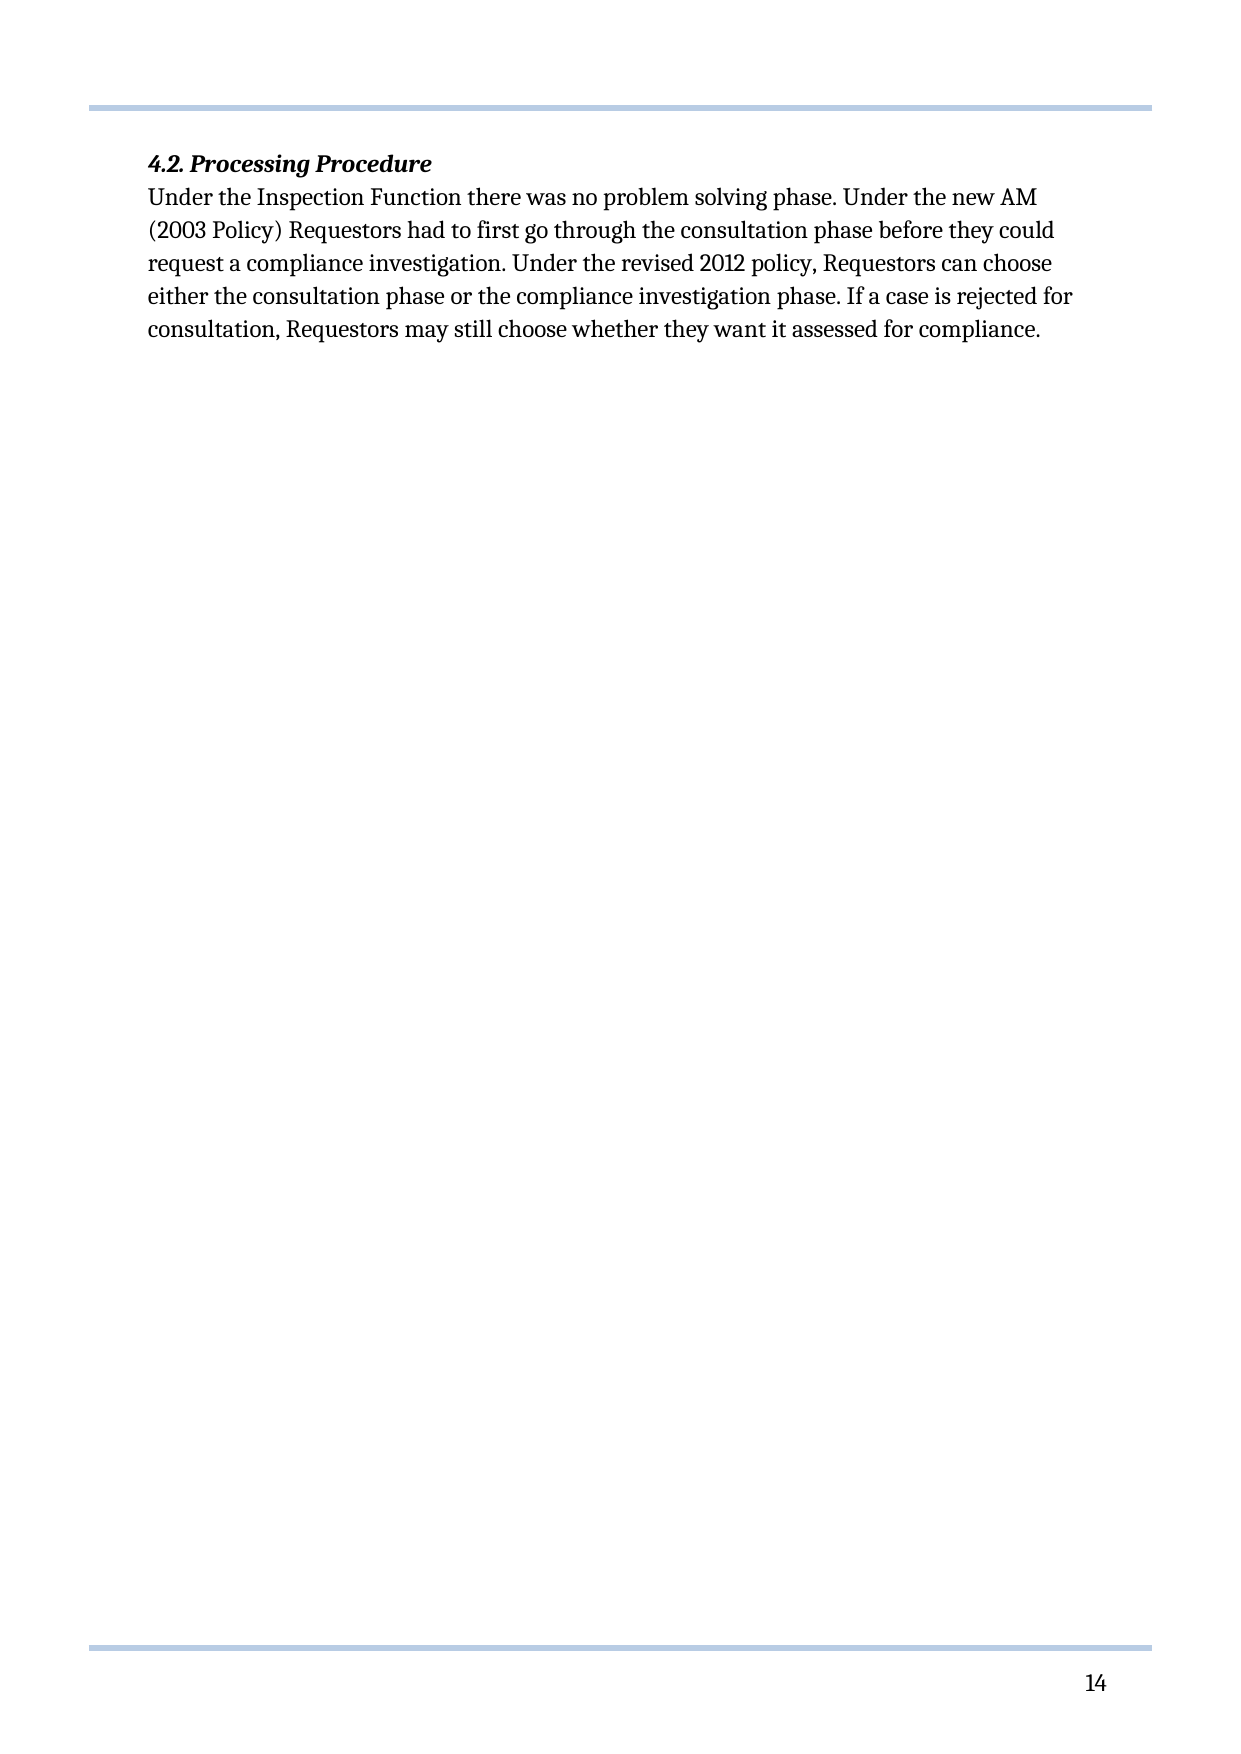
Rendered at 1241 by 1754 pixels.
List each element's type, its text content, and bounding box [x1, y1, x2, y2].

text 4.2. Processing Procedure [148, 150, 1092, 179]
text Under the Inspection Function there was no problem solving phase. Under the new AM (2003 Policy) Requestors had to first go through the consultation phase before they could request a compliance investigation. Under the revised 2012 policy, Requestors can choose either the consultation phase or the compliance investigation phase. If a case is rejected for consultation, Requestors may still choose whether they want it assessed for compliance. [148, 183, 1092, 344]
